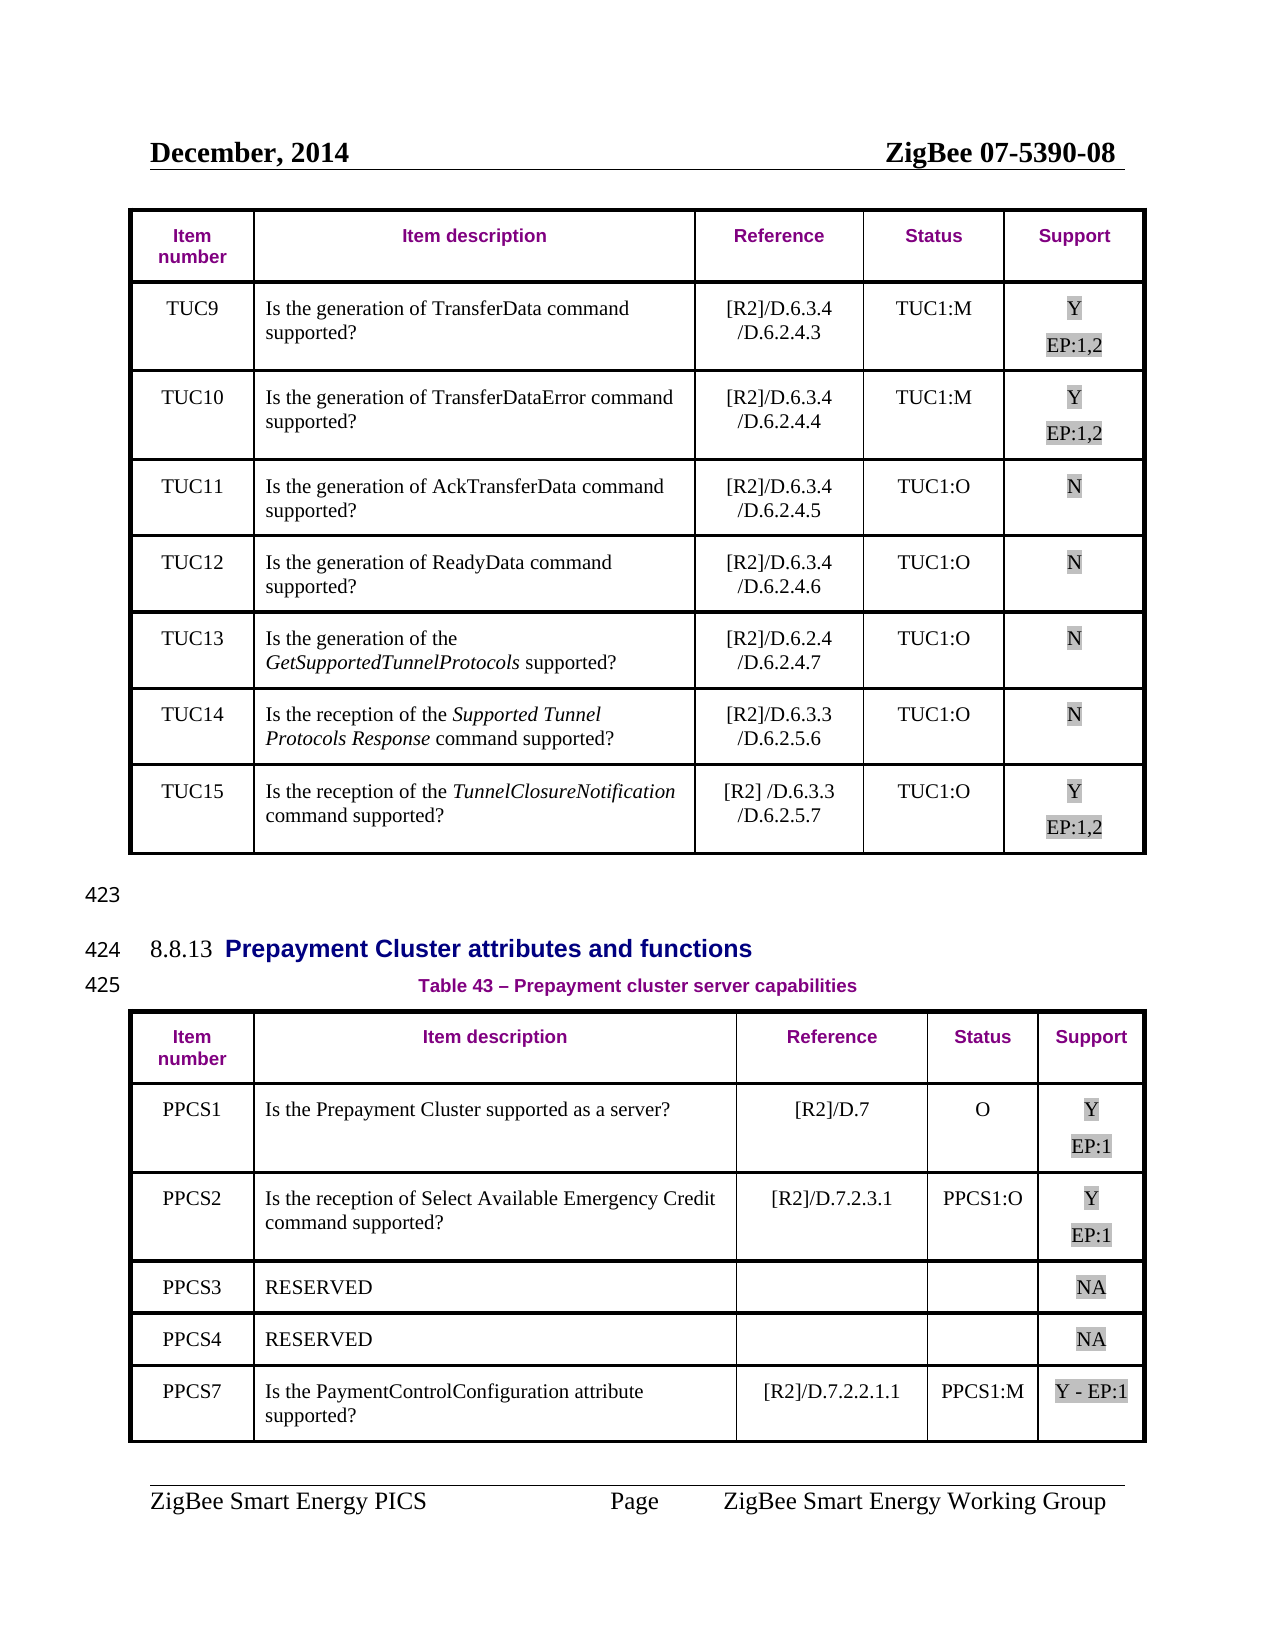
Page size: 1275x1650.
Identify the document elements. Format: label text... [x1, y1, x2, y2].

subtitle Prepayment Cluster attributes and functions [150, 933, 1125, 962]
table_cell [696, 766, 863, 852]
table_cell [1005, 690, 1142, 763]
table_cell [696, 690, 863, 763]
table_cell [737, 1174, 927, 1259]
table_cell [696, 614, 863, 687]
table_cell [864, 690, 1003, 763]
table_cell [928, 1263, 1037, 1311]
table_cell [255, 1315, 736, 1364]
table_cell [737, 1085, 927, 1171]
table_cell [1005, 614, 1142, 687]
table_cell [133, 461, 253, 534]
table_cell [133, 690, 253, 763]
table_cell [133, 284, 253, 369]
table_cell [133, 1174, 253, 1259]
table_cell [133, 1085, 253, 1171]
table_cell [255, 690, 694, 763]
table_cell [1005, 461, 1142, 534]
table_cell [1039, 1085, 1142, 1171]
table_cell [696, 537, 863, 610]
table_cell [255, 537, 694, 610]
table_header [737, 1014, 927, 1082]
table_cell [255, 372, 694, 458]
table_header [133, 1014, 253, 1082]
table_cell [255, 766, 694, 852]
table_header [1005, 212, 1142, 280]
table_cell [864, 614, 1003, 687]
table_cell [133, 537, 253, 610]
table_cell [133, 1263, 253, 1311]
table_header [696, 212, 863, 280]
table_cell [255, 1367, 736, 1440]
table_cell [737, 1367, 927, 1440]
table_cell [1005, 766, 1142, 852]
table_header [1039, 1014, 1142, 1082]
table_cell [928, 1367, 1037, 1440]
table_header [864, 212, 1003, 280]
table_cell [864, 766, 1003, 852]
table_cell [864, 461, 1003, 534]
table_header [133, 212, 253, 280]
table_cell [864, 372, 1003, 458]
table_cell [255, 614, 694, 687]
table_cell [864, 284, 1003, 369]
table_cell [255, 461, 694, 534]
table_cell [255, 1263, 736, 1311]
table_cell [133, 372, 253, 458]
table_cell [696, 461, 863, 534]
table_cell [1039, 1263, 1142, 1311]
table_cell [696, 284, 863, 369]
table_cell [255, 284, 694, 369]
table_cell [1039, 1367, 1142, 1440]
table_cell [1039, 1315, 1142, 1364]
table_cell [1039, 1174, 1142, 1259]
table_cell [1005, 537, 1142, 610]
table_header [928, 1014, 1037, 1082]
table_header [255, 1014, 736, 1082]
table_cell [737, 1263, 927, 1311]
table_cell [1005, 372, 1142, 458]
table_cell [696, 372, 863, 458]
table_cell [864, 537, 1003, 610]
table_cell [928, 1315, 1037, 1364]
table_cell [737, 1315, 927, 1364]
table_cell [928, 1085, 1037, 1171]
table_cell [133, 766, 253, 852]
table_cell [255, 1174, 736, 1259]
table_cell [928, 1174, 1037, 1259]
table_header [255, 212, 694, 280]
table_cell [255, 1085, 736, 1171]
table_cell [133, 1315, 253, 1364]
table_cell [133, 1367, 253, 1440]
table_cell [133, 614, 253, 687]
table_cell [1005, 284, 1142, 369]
